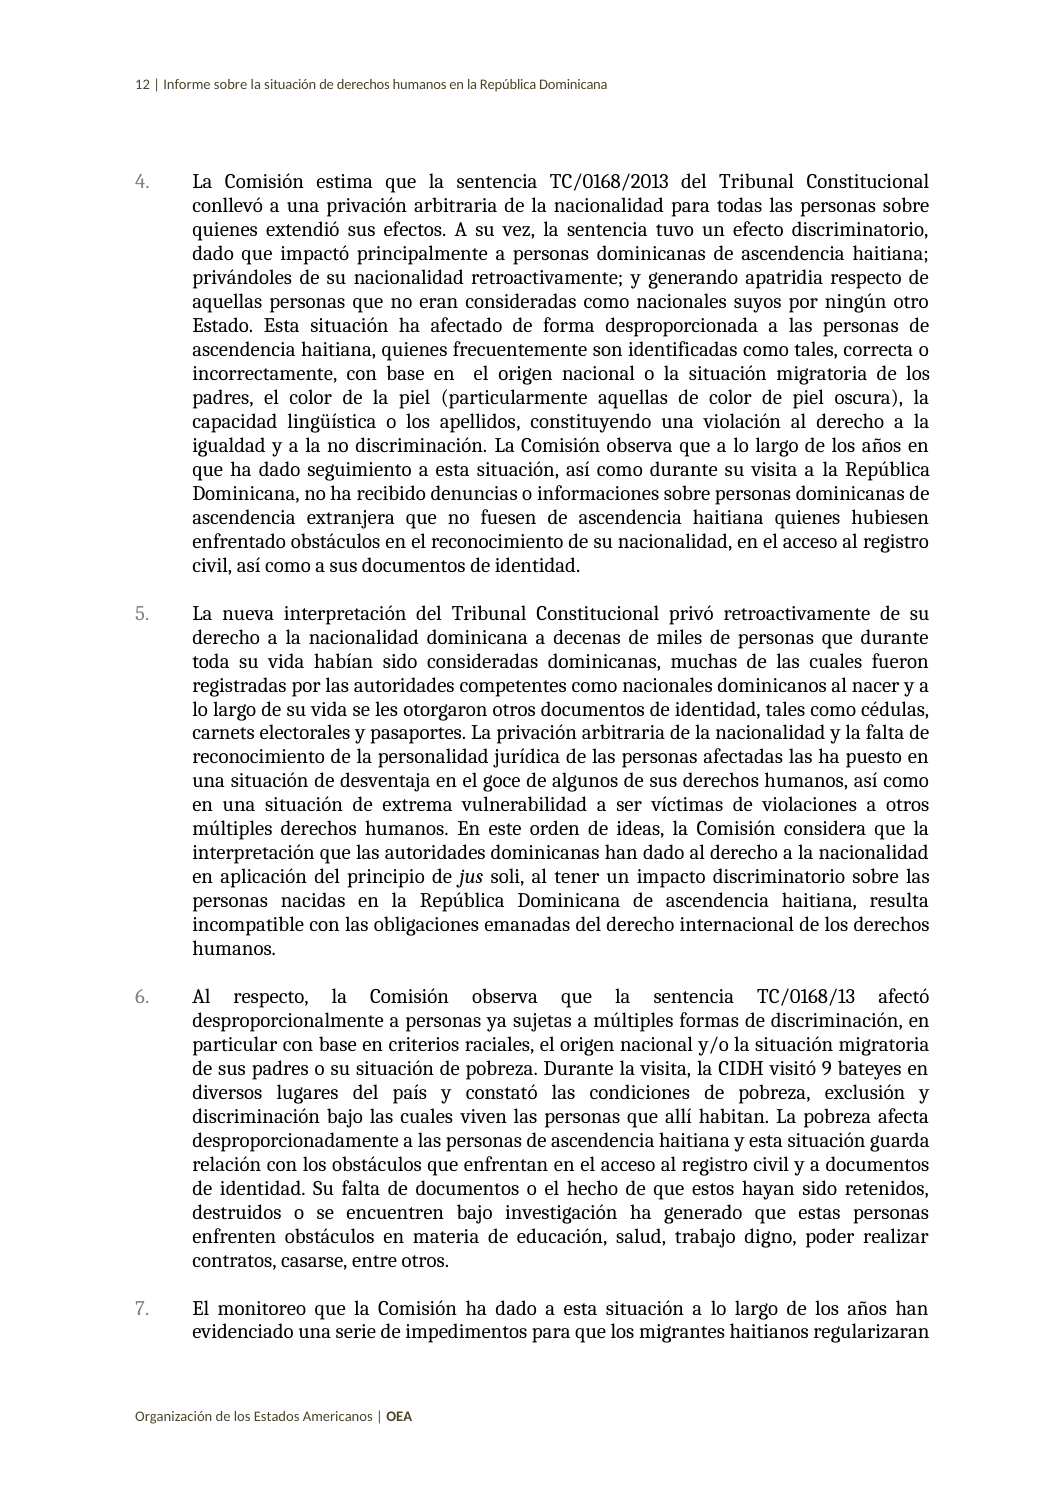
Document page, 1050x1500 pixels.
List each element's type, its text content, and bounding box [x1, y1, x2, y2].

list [135, 1296, 930, 1344]
list La Comisión estima que la sentencia TC/0168/2013 del Tribunal Constitucional conllevó a una privación arbitraria de la nacionalidad para todas las personas sobre quienes extendió sus efectos. A su vez, la sentencia tuvo un efecto discriminatorio, dado que impactó principalmente a personas dominicanas de ascendencia haitiana; privándoles de su nacionalidad retroactivamente; y generando apatridia respecto de aquellas personas que no eran consideradas como nacionales suyos por ningún otro Estado. Esta situación ha afectado de forma desproporcionada a las personas de ascendencia haitiana, quienes frecuentemente son identificadas como tales, correcta o incorrectamente, con base en el origen nacional o la situación migratoria de los padres, el color de la piel (particularmente aquellas de color de piel oscura), la capacidad lingüística o los apellidos, constituyendo una violación al derecho a la igualdad y a la no discriminación. La Comisión observa que a lo largo de los años en que ha dado seguimiento a esta situación, así como durante su visita a la República Dominicana, no ha recibido denuncias o informaciones sobre personas dominicanas de ascendencia extranjera que no fuesen de ascendencia haitiana quienes hubiesen enfrentado obstáculos en el reconocimiento de su nacionalidad, en el acceso al registro civil, así como a sus documentos de identidad. [135, 170, 930, 577]
list La nueva interpretación del Tribunal Constitucional privó retroactivamente de su derecho a la nacionalidad dominicana a decenas de miles de personas que durante toda su vida habían sido consideradas dominicanas, muchas de las cuales fueron registradas por las autoridades competentes como nacionales dominicanos al nacer y a lo largo de su vida se les otorgaron otros documentos de identidad, tales como cédulas, carnets electorales y pasaportes. La privación arbitraria de la nacionalidad y la falta de reconocimiento de la personalidad jurídica de las personas afectadas las ha puesto en una situación de desventaja en el goce de algunos de sus derechos humanos, así como en una situación de extrema vulnerabilidad a ser víctimas de violaciones a otros múltiples derechos humanos. En este orden de ideas, la Comisión considera que la interpretación que las autoridades dominicanas han dado al derecho a la nacionalidad en aplicación del principio de jus soli, al tener un impacto discriminatorio sobre las personas nacidas en la República Dominicana de ascendencia haitiana, resulta incompatible con las obligaciones emanadas del derecho internacional de los derechos humanos. [135, 601, 930, 961]
list Al respecto, la Comisión observa que la sentencia TC/0168/13 afectó desproporcionalmente a personas ya sujetas a múltiples formas de discriminación, en particular con base en criterios raciales, el origen nacional y/o la situación migratoria de sus padres o su situación de pobreza. Durante la visita, la CIDH visitó 9 bateyes en diversos lugares del país y constató las condiciones de pobreza, exclusión y discriminación bajo las cuales viven las personas que allí habitan. La pobreza afecta desproporcionadamente a las personas de ascendencia haitiana y esta situación guarda relación con los obstáculos que enfrentan en el acceso al registro civil y a documentos de identidad. Su falta de documentos o el hecho de que estos hayan sido retenidos, destruidos o se encuentren bajo investigación ha generado que estas personas enfrenten obstáculos en materia de educación, salud, trabajo digno, poder realizar contratos, casarse, entre otros. [135, 985, 930, 1272]
